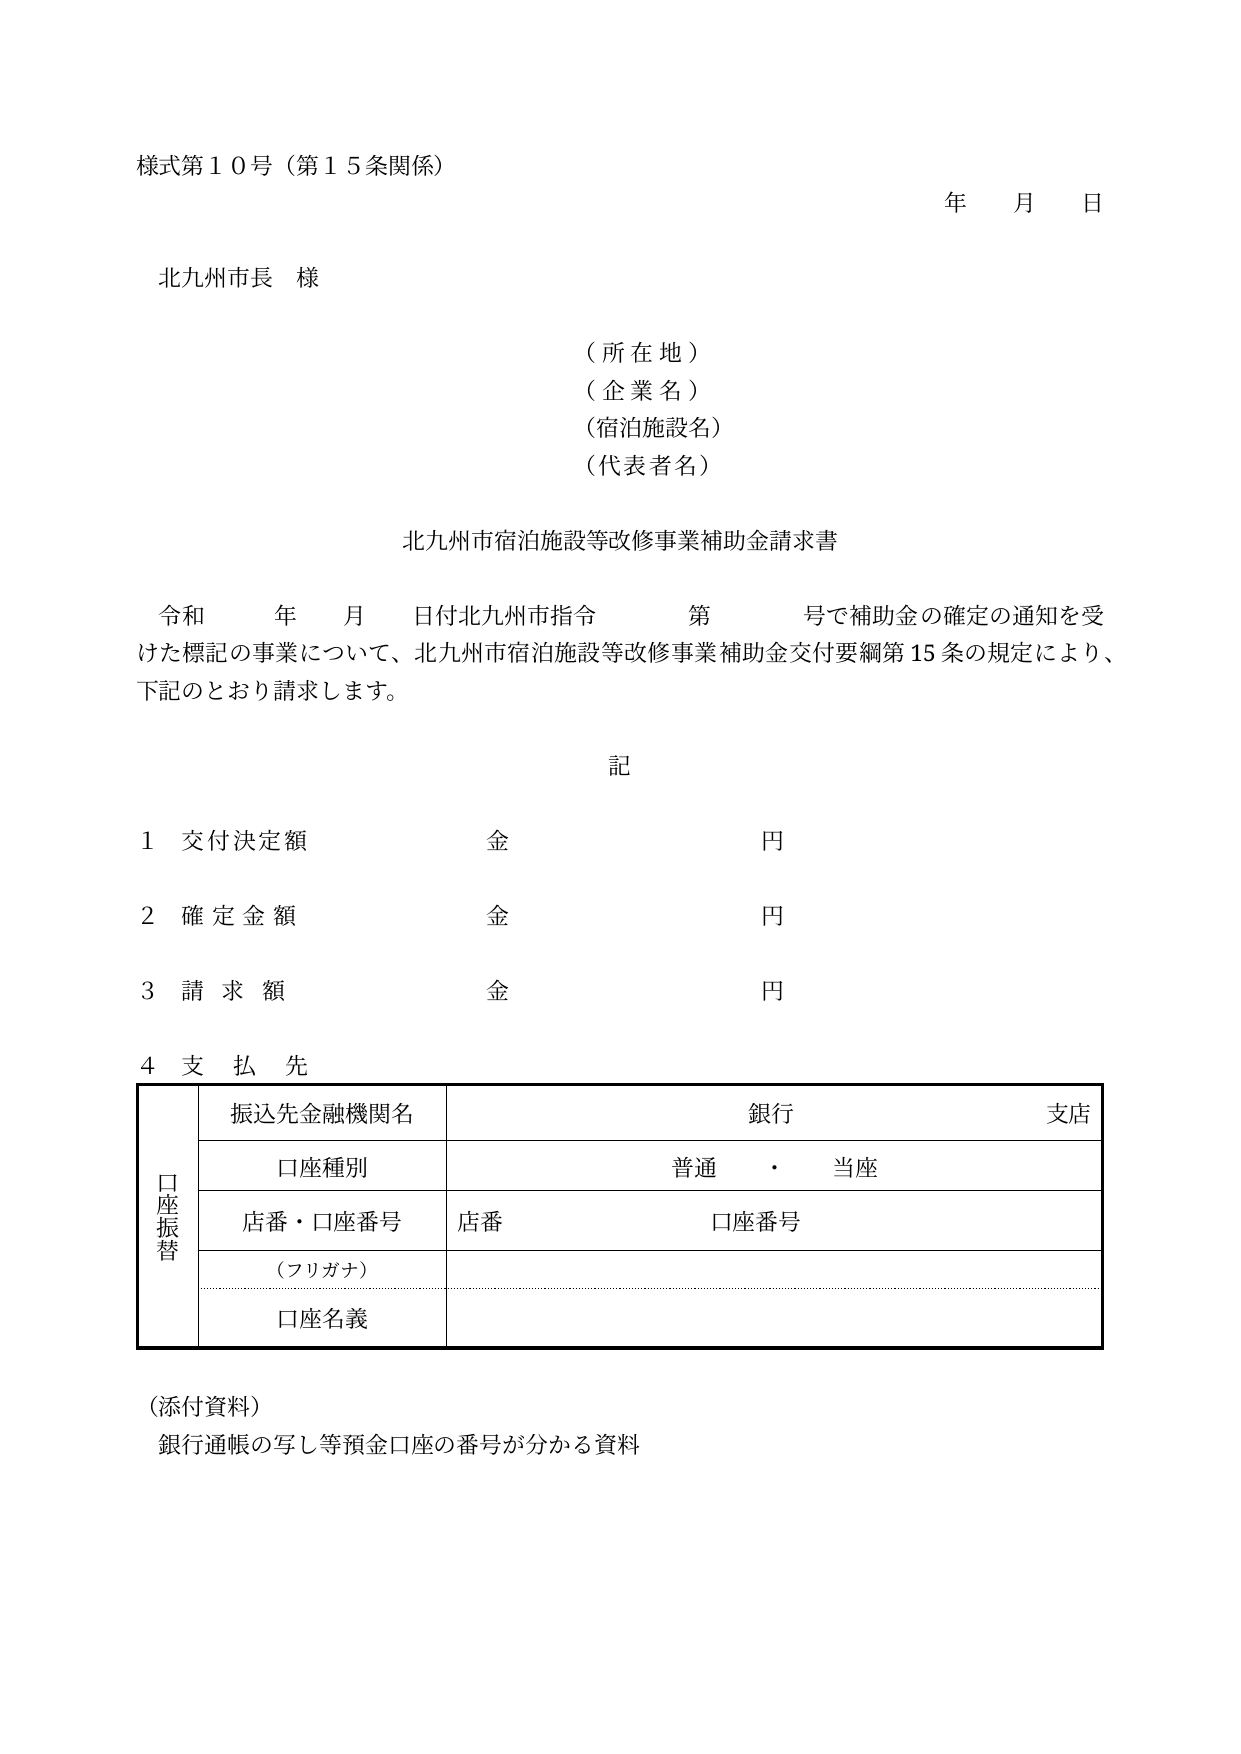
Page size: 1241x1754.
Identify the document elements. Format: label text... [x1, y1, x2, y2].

text 北九州市長 様 [136, 258, 1104, 296]
text １ 交付決定額 金 円 [136, 821, 1104, 858]
text ４ 支 払 先 [136, 1046, 1104, 1083]
table_cell 店番 口座番号 [447, 1191, 1101, 1250]
text ３ 請求額 金 円 [136, 971, 1104, 1008]
text ２ 確定金額 金 円 [136, 896, 1104, 933]
table_cell （フリガナ） [199, 1251, 446, 1288]
text 年 月 日 [136, 183, 1104, 221]
text （所在地） [573, 333, 1104, 371]
text （添付資料） [136, 1387, 1104, 1424]
table_cell [447, 1251, 1101, 1288]
text 令和 年 月 日付北九州市指令 第 号で補助金の確定の通知を受けた標記の事業について、北九州市宿泊施設等改修事業補助金交付要綱第15条の規定により、下記のとおり請求します。 [136, 596, 1104, 708]
subtitle 記 [136, 746, 1104, 783]
table_header 振込先金融機関名 [199, 1086, 446, 1139]
table_header 口座振替 [139, 1086, 198, 1346]
table_header 銀行 支店 [447, 1086, 1101, 1139]
text 北九州市宿泊施設等改修事業補助金請求書 [136, 521, 1104, 558]
text （宿泊施設名） [486, 408, 1104, 446]
text （企業名） [486, 371, 1104, 408]
table_cell 店番・口座番号 [199, 1191, 446, 1250]
table_cell 口座種別 [199, 1141, 446, 1190]
table_cell 普通 ・ 当座 [447, 1141, 1101, 1190]
text （代表者名） [486, 446, 1104, 483]
text 銀行通帳の写し等預金口座の番号が分かる資料 [136, 1424, 1104, 1462]
text 様式第１０号（第１５条関係） [136, 146, 1104, 183]
table_cell [447, 1288, 1101, 1346]
table_cell 口座名義 [199, 1288, 446, 1346]
